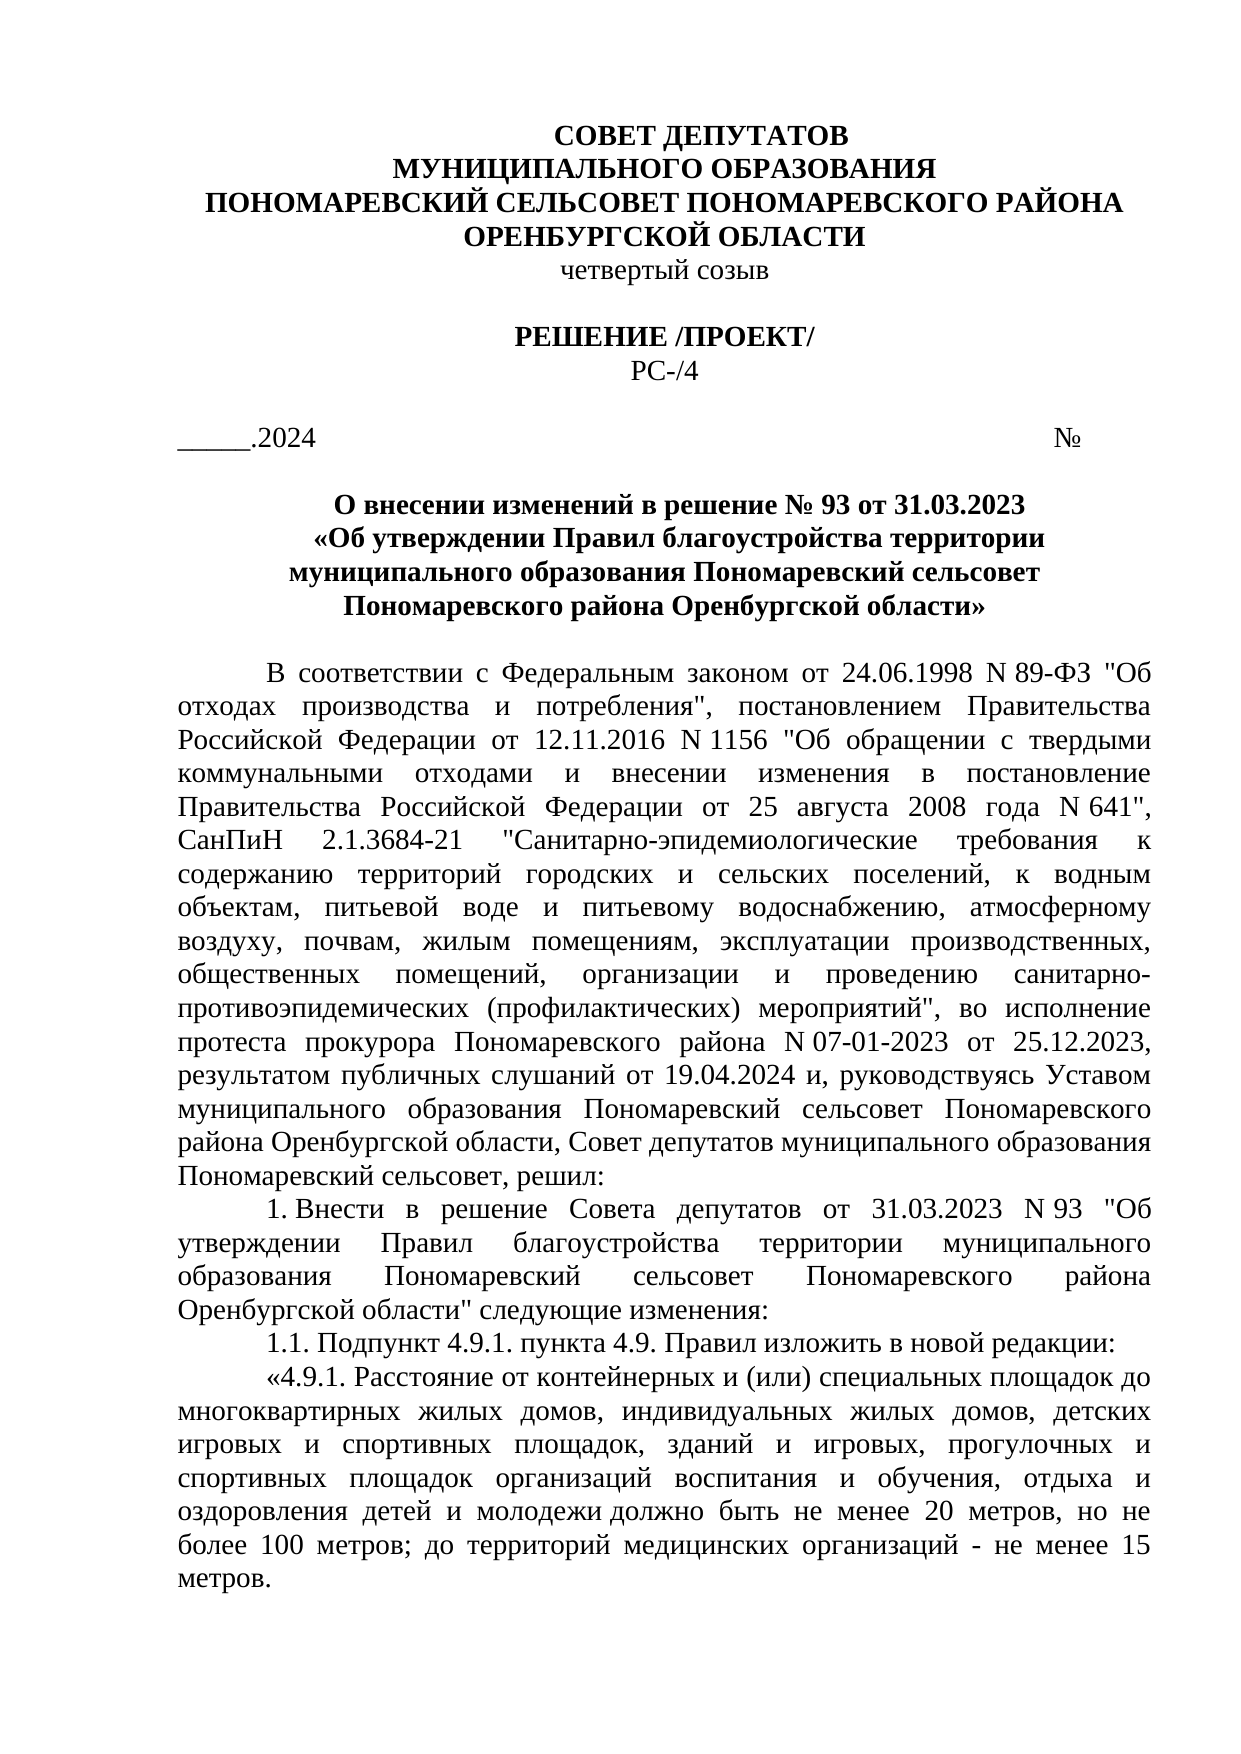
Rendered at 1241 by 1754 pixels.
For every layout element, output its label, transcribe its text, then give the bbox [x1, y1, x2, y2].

text О внесении изменений в решение № 93 от 31.03.2023 [177, 487, 1152, 521]
text _____.2024 № [177, 420, 1152, 453]
text 1.1. Подпункт 4.9.1. пункта 4.9. Правил изложить в новой редакции: [177, 1326, 1152, 1359]
text 1. Внести в решение Совета депутатов от 31.03.2023 N 93 "Об утверждении Правил благоустройства территории муниципального образования Пономаревский сельсовет Пономаревского района Оренбургской области" следующие изменения: [177, 1191, 1152, 1326]
text ОРЕНБУРГСКОЙ ОБЛАСТИ [177, 219, 1152, 252]
text СОВЕТ ДЕПУТАТОВ [177, 118, 1152, 152]
text ПОНОМАРЕВСКИЙ СЕЛЬСОВЕТ ПОНОМАРЕВСКОГО РАЙОНА [177, 185, 1152, 219]
text МУНИЦИПАЛЬНОГО ОБРАЗОВАНИЯ [177, 152, 1152, 185]
text РС-/4 [177, 353, 1152, 386]
text «Об утверждении Правил благоустройства территории муниципального образования Пономаревский сельсовет Пономаревского района Оренбургской области» [177, 521, 1152, 621]
text В соответствии с Федеральным законом от 24.06.1998 N 89-ФЗ "Об отходах производства и потребления", постановлением Правительства Российской Федерации от 12.11.2016 N 1156 "Об обращении с твердыми коммунальными отходами и внесении изменения в постановление Правительства Российской Федерации от 25 августа 2008 года N 641", СанПиН 2.1.3684-21 "Санитарно-эпидемиологические требования к содержанию территорий городских и сельских поселений, к водным объектам, питьевой воде и питьевому водоснабжению, атмосферному воздуху, почвам, жилым помещениям, эксплуатации производственных, общественных помещений, организации и проведению санитарно-противоэпидемических (профилактических) мероприятий", во исполнение протеста прокурора Пономаревского района N 07-01-2023 от 25.12.2023, результатом публичных слушаний от 19.04.2024 и, руководствуясь Уставом муниципального образования Пономаревский сельсовет Пономаревского района Оренбургской области, Совет депутатов муниципального образования Пономаревский сельсовет, решил: [177, 655, 1152, 1191]
text «4.9.1. Расстояние от контейнерных и (или) специальных площадок до многоквартирных жилых домов, индивидуальных жилых домов, детских игровых и спортивных площадок, зданий и игровых, прогулочных и спортивных площадок организаций воспитания и обучения, отдыха и оздоровления детей и молодежи должно быть не менее 20 метров, но не более 100 метров; до территорий медицинских организаций - не менее 15 метров. [177, 1359, 1152, 1594]
text РЕШЕНИЕ /ПРОЕКТ/ [177, 319, 1152, 353]
text четвертый созыв [177, 252, 1152, 286]
